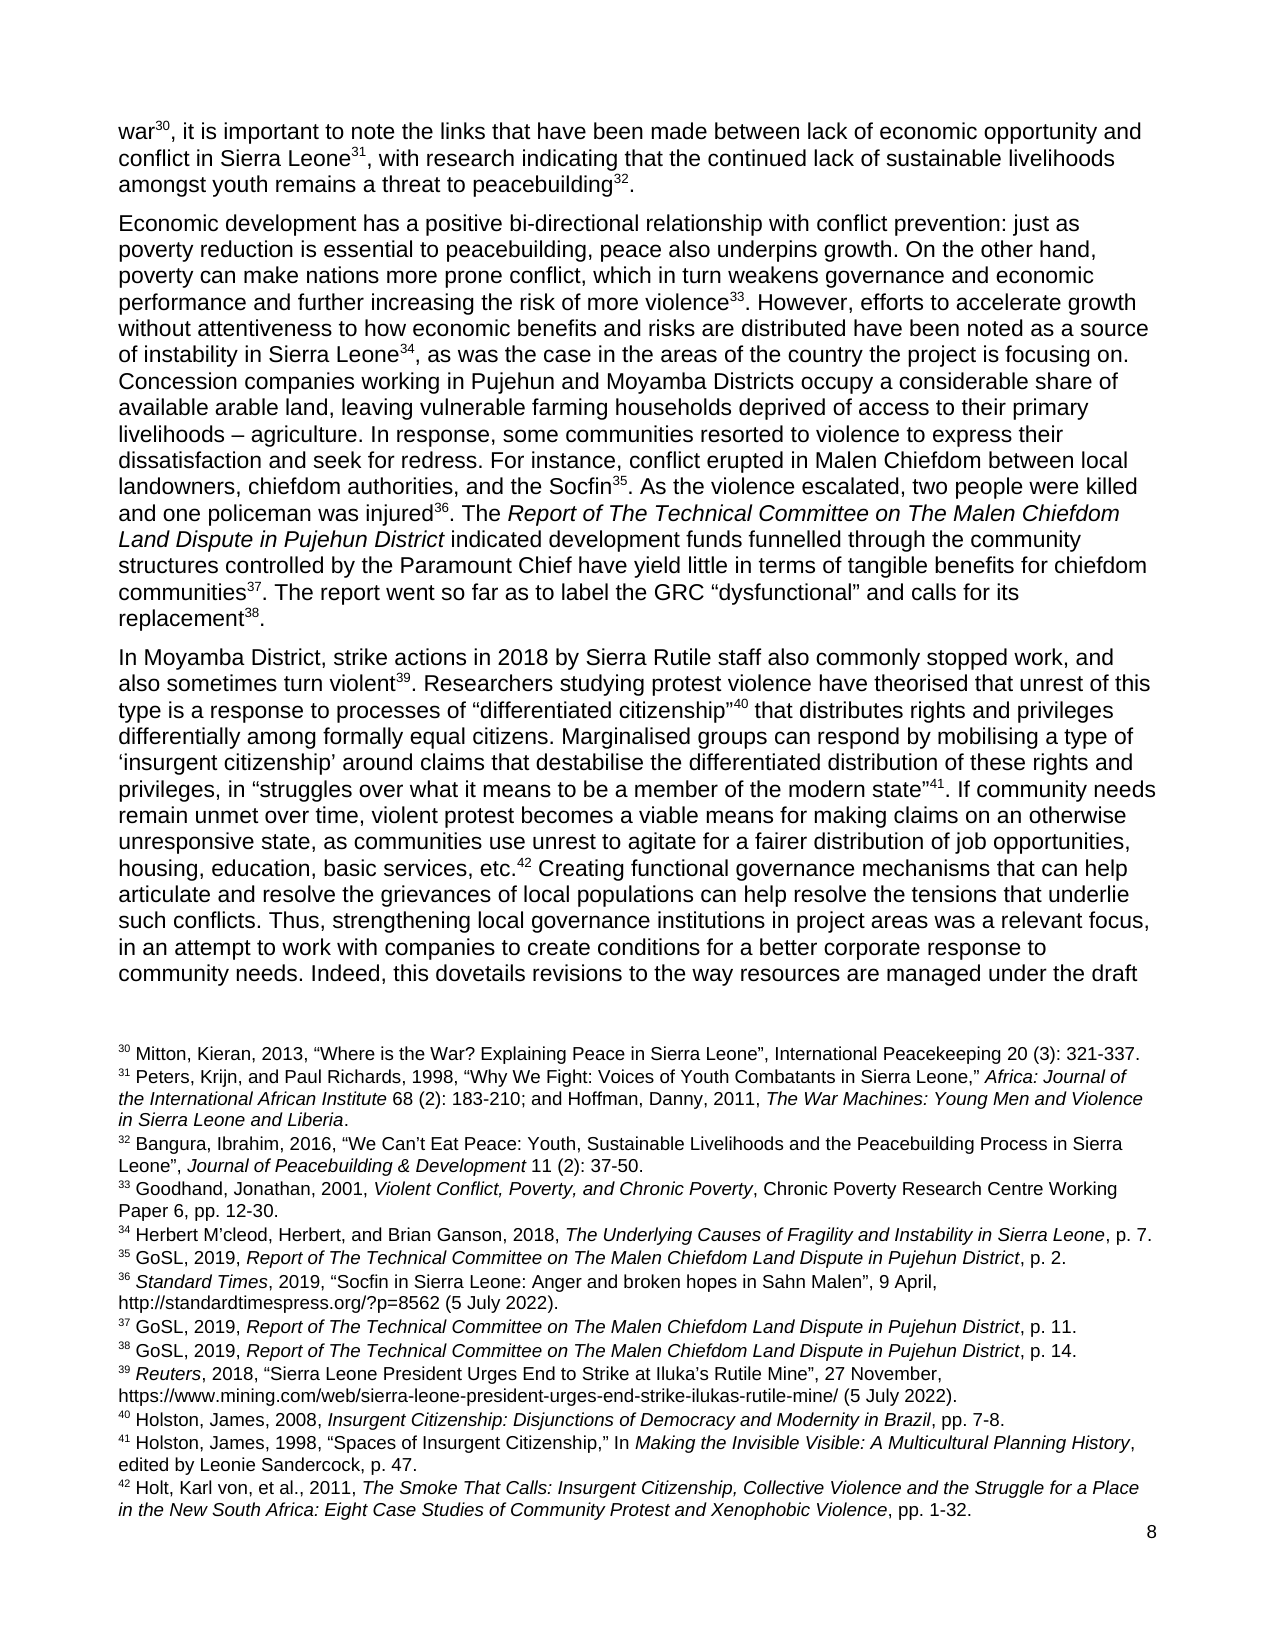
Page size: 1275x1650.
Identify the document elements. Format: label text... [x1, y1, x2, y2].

text Economic development has a positive bi-directional relationship with conflict prevention: just as poverty reduction is essential to peacebuilding, peace also underpins growth. On the other hand, poverty can make nations more prone conflict, which in turn weakens governance and economic performance and further increasing the risk of more violence. However, efforts to accelerate growth without attentiveness to how economic benefits and risks are distributed have been noted as a source of instability in Sierra Leone, as was the case in the areas of the country the project is focusing on. Concession companies working in Pujehun and Moyamba Districts occupy a considerable share of available arable land, leaving vulnerable farming households deprived of access to their primary livelihoods – agriculture. In response, some communities resorted to violence to express their dissatisfaction and seek for redress. For instance, conflict erupted in Malen Chiefdom between local landowners, chiefdom authorities, and the Socfin. As the violence escalated, two people were killed and one policeman was injured. The Report of The Technical Committee on The Malen Chiefdom Land Dispute in Pujehun District indicated development funds funnelled through the community structures controlled by the Paramount Chief have yield little in terms of tangible benefits for chiefdom communities. The report went so far as to label the GRC “dysfunctional” and calls for its replacement. [118, 210, 1157, 631]
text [118, 118, 1157, 197]
text In Moyamba District, strike actions in 2018 by Sierra Rutile staff also commonly stopped work, and also sometimes turn violent. Researchers studying protest violence have theorised that unrest of this type is a response to processes of “differentiated citizenship” that distributes rights and privileges differentially among formally equal citizens. Marginalised groups can respond by mobilising a type of ‘insurgent citizenship’ around claims that destabilise the differentiated distribution of these rights and privileges, in “struggles over what it means to be a member of the modern state”. If community needs remain unmet over time, violent protest becomes a viable means for making claims on an otherwise unresponsive state, as communities use unrest to agitate for a fairer distribution of job opportunities, housing, education, basic services, etc. Creating functional governance mechanisms that can help articulate and resolve the grievances of local populations can help resolve the tensions that underlie such conflicts. Thus, strengthening local governance institutions in project areas was a relevant focus, in an attempt to work with companies to create conditions for a better corporate response to community needs. Indeed, this dovetails revisions to the way resources are managed under the draft Mining and Minerals Development Act, which aims to serve as a regulatory and governance tool of the extractive industry to help ensure it accrues benefits to the people of Sierra Leone. [118, 644, 1157, 986]
